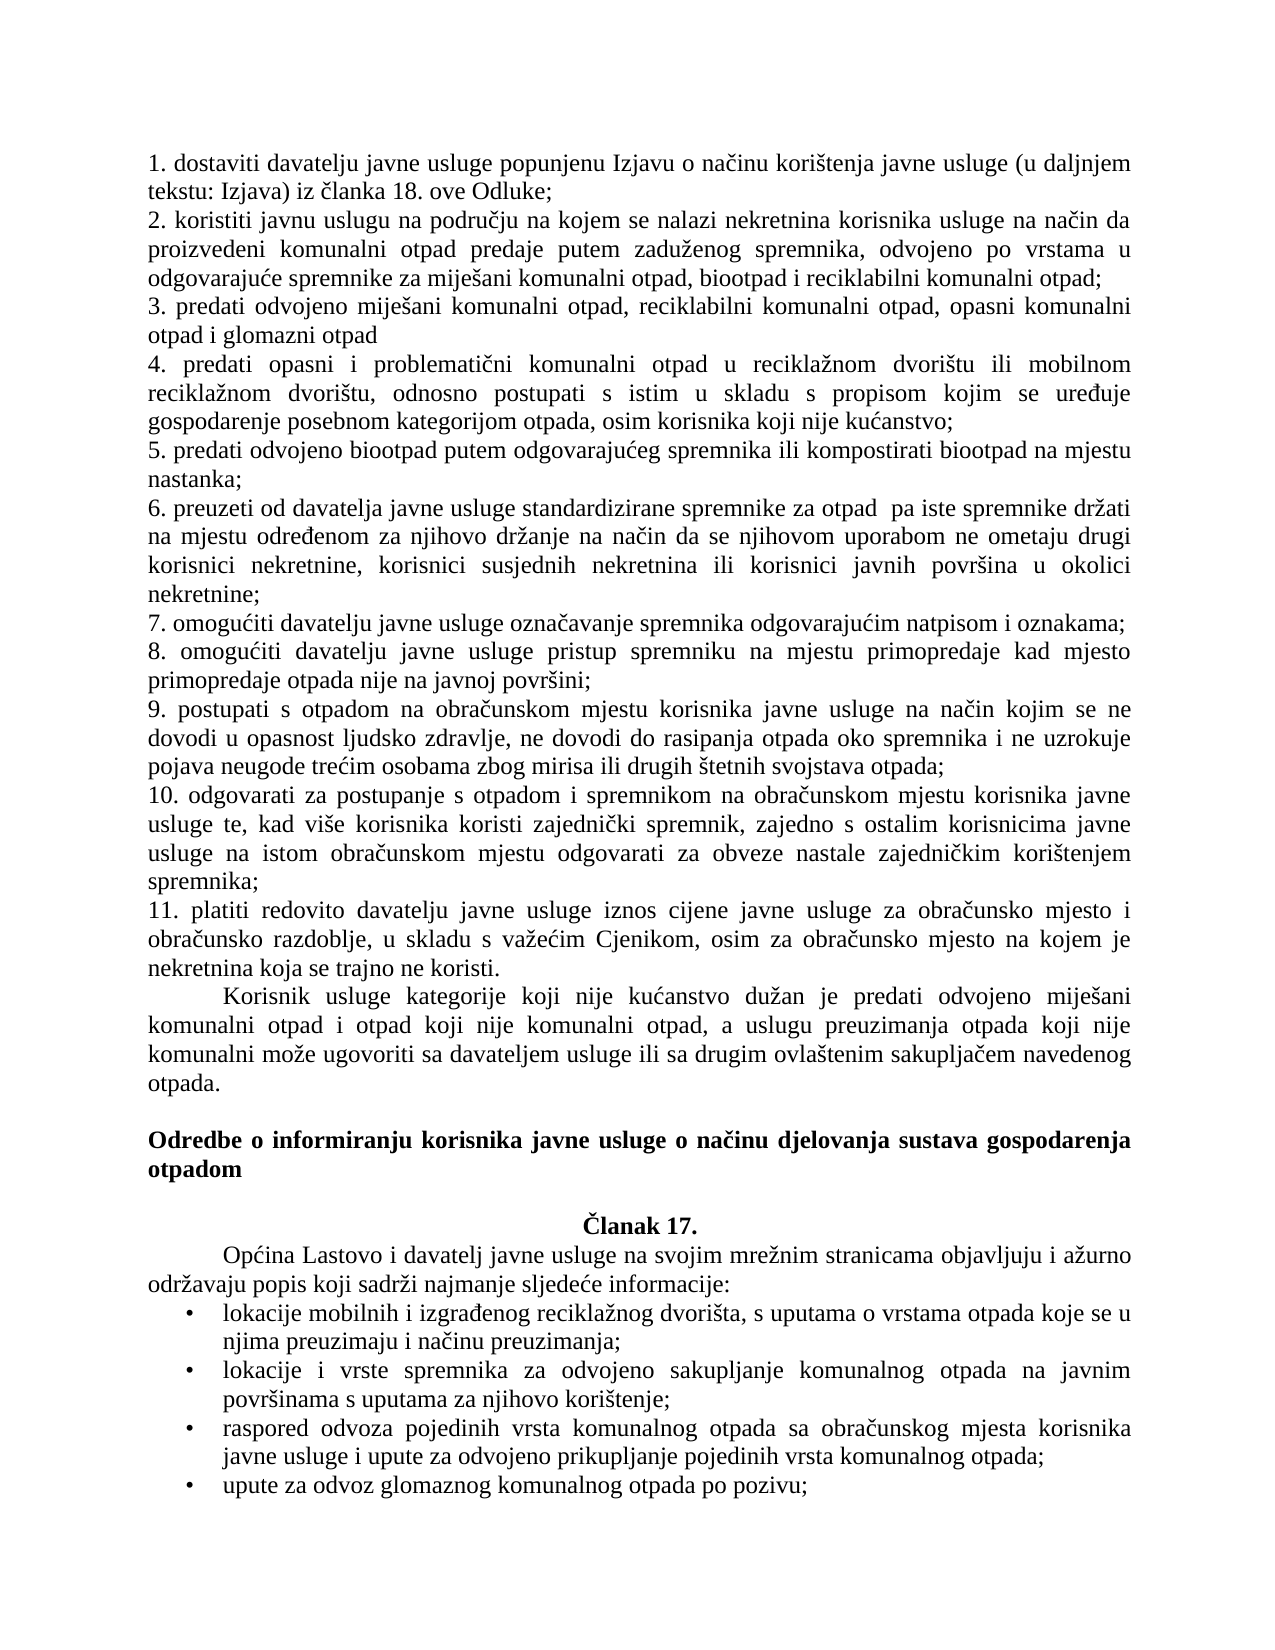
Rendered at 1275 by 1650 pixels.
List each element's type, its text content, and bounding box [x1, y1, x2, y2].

text 6. preuzeti od davatelja javne usluge standardizirane spremnike za otpad pa iste spremnike držati na mjestu određenom za njihovo držanje na način da se njihovom uporabom ne ometaju drugi korisnici nekretnine, korisnici susjednih nekretnina ili korisnici javnih površina u okolici nekretnine; [148, 493, 1132, 608]
list upute za odvoz glomaznog komunalnog otpada po pozivu; [185, 1470, 1132, 1499]
text 10. odgovarati za postupanje s otpadom i spremnikom na obračunskom mjestu korisnika javne usluge te, kad više korisnika koristi zajednički spremnik, zajedno s ostalim korisnicima javne usluge na istom obračunskom mjestu odgovarati za obveze nastale zajedničkim korištenjem spremnika; [148, 780, 1132, 895]
text 5. predati odvojeno biootpad putem odgovarajućeg spremnika ili kompostirati biootpad na mjestu nastanka; [148, 435, 1132, 493]
text 8. omogućiti davatelju javne usluge pristup spremniku na mjestu primopredaje kad mjesto primopredaje otpada nije na javnoj površini; [148, 636, 1132, 694]
text 3. predati odvojeno miješani komunalni otpad, reciklabilni komunalni otpad, opasni komunalni otpad i glomazni otpad [148, 291, 1132, 349]
text Članak 17. [148, 1211, 1132, 1240]
text 2. koristiti javnu uslugu na području na kojem se nalazi nekretnina korisnika usluge na način da proizvedeni komunalni otpad predaje putem zaduženog spremnika, odvojeno po vrstama u odgovarajuće spremnike za miješani komunalni otpad, biootpad i reciklabilni komunalni otpad; [148, 205, 1132, 291]
text 9. postupati s otpadom na obračunskom mjestu korisnika javne usluge na način kojim se ne dovodi u opasnost ljudsko zdravlje, ne dovodi do rasipanja otpada oko spremnika i ne uzrokuje pojava neugode trećim osobama zbog mirisa ili drugih štetnih svojstava otpada; [148, 694, 1132, 780]
list raspored odvoza pojedinih vrsta komunalnog otpada sa obračunskog mjesta korisnika javne usluge i upute za odvojeno prikupljanje pojedinih vrsta komunalnog otpada; [185, 1413, 1132, 1470]
text 4. predati opasni i problematični komunalni otpad u reciklažnom dvorištu ili mobilnom reciklažnom dvorištu, odnosno postupati s istim u skladu s propisom kojim se uređuje gospodarenje posebnom kategorijom otpada, osim korisnika koji nije kućanstvo; [148, 349, 1132, 435]
text Općina Lastovo i davatelj javne usluge na svojim mrežnim stranicama objavljuju i ažurno održavaju popis koji sadrži najmanje sljedeće informacije: [148, 1240, 1132, 1298]
text 1. dostaviti davatelju javne usluge popunjenu Izjavu o načinu korištenja javne usluge (u daljnjem tekstu: Izjava) iz članka 18. ove Odluke; [148, 148, 1132, 205]
text 7. omogućiti davatelju javne usluge označavanje spremnika odgovarajućim natpisom i oznakama; [148, 608, 1132, 636]
text 11. platiti redovito davatelju javne usluge iznos cijene javne usluge za obračunsko mjesto i obračunsko razdoblje, u skladu s važećim Cjenikom, osim za obračunsko mjesto na kojem je nekretnina koja se trajno ne koristi. [148, 895, 1132, 981]
text Korisnik usluge kategorije koji nije kućanstvo dužan je predati odvojeno miješani komunalni otpad i otpad koji nije komunalni otpad, a uslugu preuzimanja otpada koji nije komunalni može ugovoriti sa davateljem usluge ili sa drugim ovlaštenim sakupljačem navedenog otpada. [148, 981, 1132, 1096]
list lokacije i vrste spremnika za odvojeno sakupljanje komunalnog otpada na javnim površinama s uputama za njihovo korištenje; [185, 1355, 1132, 1413]
text Odredbe o informiranju korisnika javne usluge o načinu djelovanja sustava gospodarenja otpadom [148, 1125, 1132, 1183]
list lokacije mobilnih i izgrađenog reciklažnog dvorišta, s uputama o vrstama otpada koje se u njima preuzimaju i načinu preuzimanja; [185, 1298, 1132, 1355]
